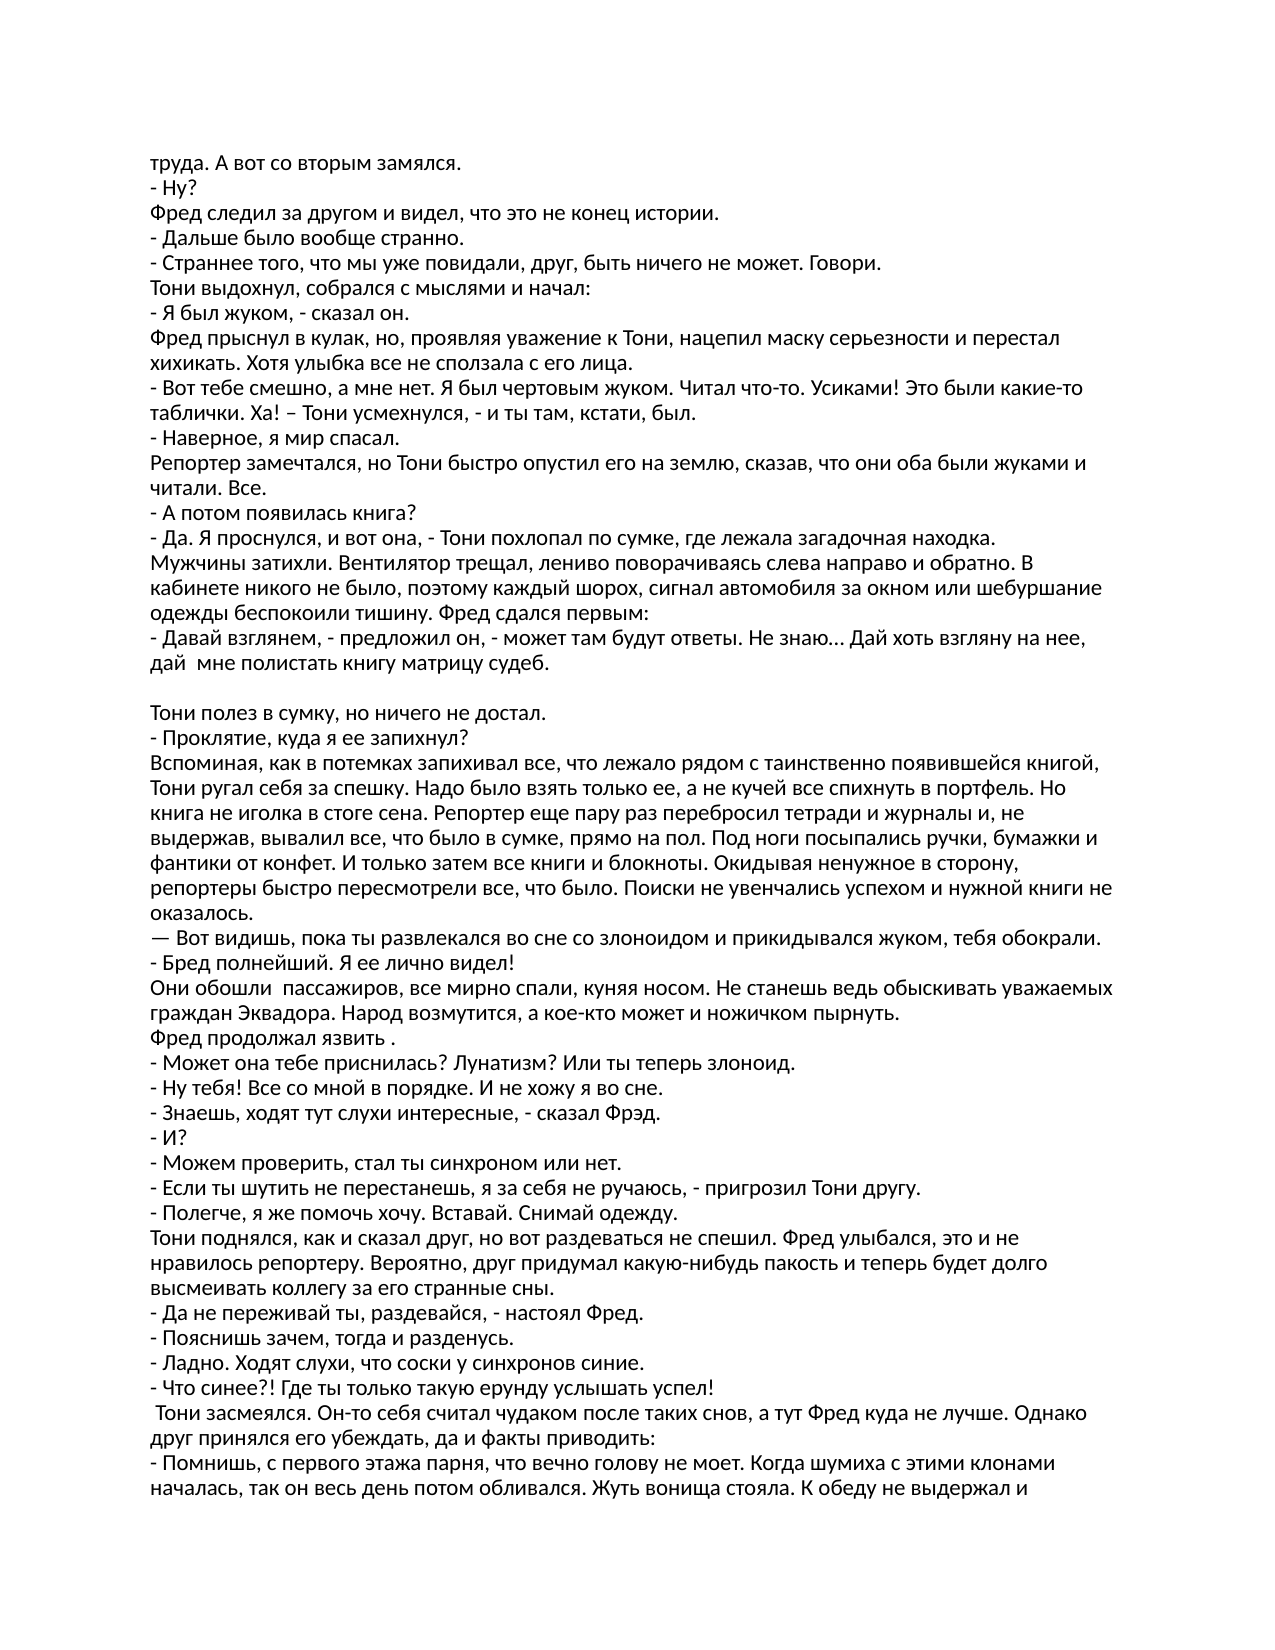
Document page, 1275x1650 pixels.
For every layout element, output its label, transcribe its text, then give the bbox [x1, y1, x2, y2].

text - Может она тебе приснилась? Лунатизм? Или ты теперь злоноид. [150, 1050, 1125, 1075]
text - Пояснишь зачем, тогда и разденусь. [150, 1325, 1125, 1350]
text - Полегче, я же помочь хочу. Вставай. Снимай одежду. [150, 1200, 1125, 1225]
text Тони засмеялся. Он-то себя считал чудаком после таких снов, а тут Фред куда не лучше. Однако друг принялся его убеждать, да и факты приводить: [150, 1400, 1125, 1450]
text - Наверное, я мир спасал. [150, 425, 1125, 450]
text - Знаешь, ходят тут слухи интересные, - сказал Фрэд. [150, 1100, 1125, 1125]
text — Вот видишь, пока ты развлекался во сне со злоноидом и прикидывался жуком, тебя обокрали. [150, 925, 1125, 950]
text - Проклятие, куда я ее запихнул? [150, 725, 1125, 750]
text Вспоминая, как в потемках запихивал все, что лежало рядом с таинственно появившейся книгой, Тони ругал себя за спешку. Надо было взять только ее, а не кучей все спихнуть в портфель. Но книга не иголка в стоге сена. Репортер еще пару раз перебросил тетради и журналы и, не выдержав, вывалил все, что было в сумке, прямо на пол. Под ноги посыпались ручки, бумажки и фантики от конфет. И только затем все книги и блокноты. Окидывая ненужное в сторону, репортеры быстро пересмотрели все, что было. Поиски не увенчались успехом и нужной книги не оказалось. [150, 750, 1125, 925]
text - Да. Я проснулся, и вот она, - Тони похлопал по сумке, где лежала загадочная находка. [150, 525, 1125, 550]
text Мужчины затихли. Вентилятор трещал, лениво поворачиваясь слева направо и обратно. В кабинете никого не было, поэтому каждый шорох, сигнал автомобиля за окном или шебуршание одежды беспокоили тишину. Фред сдался первым: [150, 550, 1125, 625]
text Они обошли пассажиров, все мирно спали, куняя носом. Не станешь ведь обыскивать уважаемых граждан Эквадора. Народ возмутится, а кое-кто может и ножичком пырнуть. [150, 975, 1125, 1025]
text - Ну? [150, 175, 1125, 200]
text Тони выдохнул, собрался с мыслями и начал: [150, 275, 1125, 300]
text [150, 1450, 1125, 1500]
text Тони полез в сумку, но ничего не достал. [150, 700, 1125, 725]
text - Да не переживай ты, раздевайся, - настоял Фред. [150, 1300, 1125, 1325]
text - Ну тебя! Все со мной в порядке. И не хожу я во сне. [150, 1075, 1125, 1100]
text - Страннее того, что мы уже повидали, друг, быть ничего не может. Говори. [150, 250, 1125, 275]
text - Дальше было вообще странно. [150, 225, 1125, 250]
text Фред прыснул в кулак, но, проявляя уважение к Тони, нацепил маску серьезности и перестал хихикать. Хотя улыбка все не сползала с его лица. [150, 325, 1125, 375]
text Фред продолжал язвить . [150, 1025, 1125, 1050]
text - Бред полнейший. Я ее лично видел! [150, 950, 1125, 975]
text - Давай взглянем, - предложил он, - может там будут ответы. Не знаю… Дай хоть взгляну на нее, дай мне полистать книгу матрицу судеб. [150, 625, 1125, 675]
text - Что синее?! Где ты только такую ерунду услышать успел! [150, 1375, 1125, 1400]
text Фред следил за другом и видел, что это не конец истории. [150, 200, 1125, 225]
text - Вот тебе смешно, а мне нет. Я был чертовым жуком. Читал что-то. Усиками! Это были какие-то таблички. Ха! – Тони усмехнулся, - и ты там, кстати, был. [150, 375, 1125, 425]
text - А потом появилась книга? [150, 500, 1125, 525]
text - Я был жуком, - сказал он. [150, 300, 1125, 325]
text - Если ты шутить не перестанешь, я за себя не ручаюсь, - пригрозил Тони другу. [150, 1175, 1125, 1200]
text - Можем проверить, стал ты синхроном или нет. [150, 1150, 1125, 1175]
text - И? [150, 1125, 1125, 1150]
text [150, 150, 1125, 175]
text Репортер замечтался, но Тони быстро опустил его на землю, сказав, что они оба были жуками и читали. Все. [150, 450, 1125, 500]
text - Ладно. Ходят слухи, что соски у синхронов синие. [150, 1350, 1125, 1375]
text Тони поднялся, как и сказал друг, но вот раздеваться не спешил. Фред улыбался, это и не нравилось репортеру. Вероятно, друг придумал какую-нибудь пакость и теперь будет долго высмеивать коллегу за его странные сны. [150, 1225, 1125, 1300]
